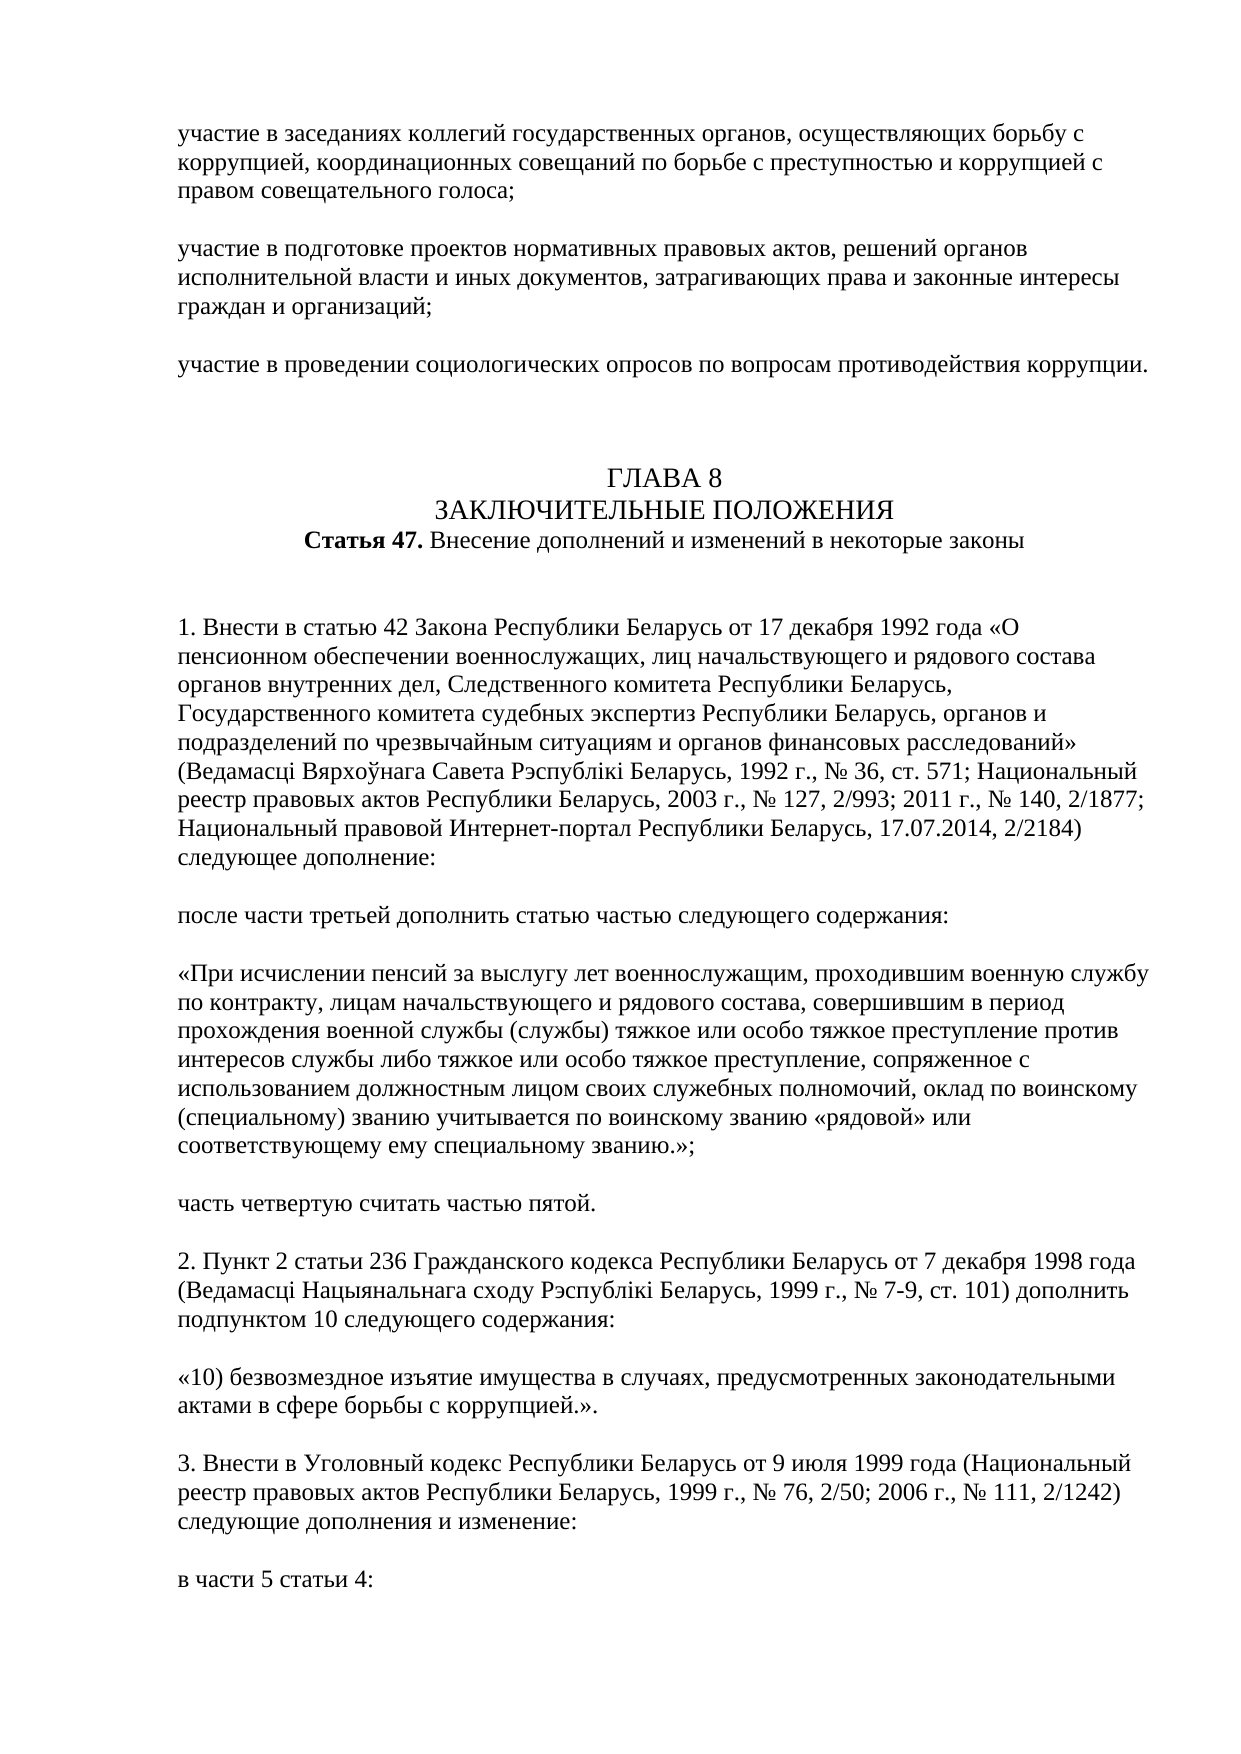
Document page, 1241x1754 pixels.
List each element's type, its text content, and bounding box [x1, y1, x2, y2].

text Статья 47. Внесение дополнений и изменений в некоторые законы [177, 525, 1152, 554]
text ГЛАВА 8 ЗАКЛЮЧИТЕЛЬНЫЕ ПОЛОЖЕНИЯ [177, 461, 1152, 525]
text в части 5 статьи 4: [177, 1564, 1152, 1592]
text «При исчислении пенсий за выслугу лет военнослужащим, проходившим военную службу по контракту, лицам начальствующего и рядового состава, совершившим в период прохождения военной службы (службы) тяжкое или особо тяжкое преступление против интересов службы либо тяжкое или особо тяжкое преступление, сопряженное с использованием должностным лицом своих служебных полномочий, оклад по воинскому (специальному) званию учитывается по воинскому званию «рядовой» или соответствующему ему специальному званию.»; [177, 958, 1152, 1159]
text часть четвертую считать частью пятой. [177, 1188, 1152, 1217]
text участие в заседаниях коллегий государственных органов, осуществляющих борьбу с коррупцией, координационных совещаний по борьбе с преступностью и коррупцией с правом совещательного голоса; [177, 118, 1152, 204]
text 3. Внести в Уголовный кодекс Республики Беларусь от 9 июля 1999 года (Национальный реестр правовых актов Республики Беларусь, 1999 г., № 76, 2/50; 2006 г., № 111, 2/1242) следующие дополнения и изменение: [177, 1448, 1152, 1534]
text участие в проведении социологических опросов по вопросам противодействия коррупции. [177, 349, 1152, 378]
text участие в подготовке проектов нормативных правовых актов, решений органов исполнительной власти и иных документов, затрагивающих права и законные интересы граждан и организаций; [177, 233, 1152, 320]
text «10) безвозмездное изъятие имущества в случаях, предусмотренных законодательными актами в сфере борьбы с коррупцией.». [177, 1362, 1152, 1419]
text 1. Внести в статью 42 Закона Республики Беларусь от 17 декабря 1992 года «О пенсионном обеспечении военнослужащих, лиц начальствующего и рядового состава органов внутренних дел, Следственного комитета Республики Беларусь, Государственного комитета судебных экспертиз Республики Беларусь, органов и подразделений по чрезвычайным ситуациям и органов финансовых расследований» (Ведамасцi Вярхоўнага Савета Рэспублiкi Беларусь, 1992 г., № 36, ст. 571; Национальный реестр правовых актов Республики Беларусь, 2003 г., № 127, 2/993; 2011 г., № 140, 2/1877; Национальный правовой Интернет-портал Республики Беларусь, 17.07.2014, 2/2184) следующее дополнение: [177, 612, 1152, 871]
text 2. Пункт 2 статьи 236 Гражданского кодекса Республики Беларусь от 7 декабря 1998 года (Ведамасцi Нацыянальнага сходу Рэспублiкi Беларусь, 1999 г., № 7-9, ст. 101) дополнить подпунктом 10 следующего содержания: [177, 1246, 1152, 1332]
text после части третьей дополнить статью частью следующего содержания: [177, 900, 1152, 929]
